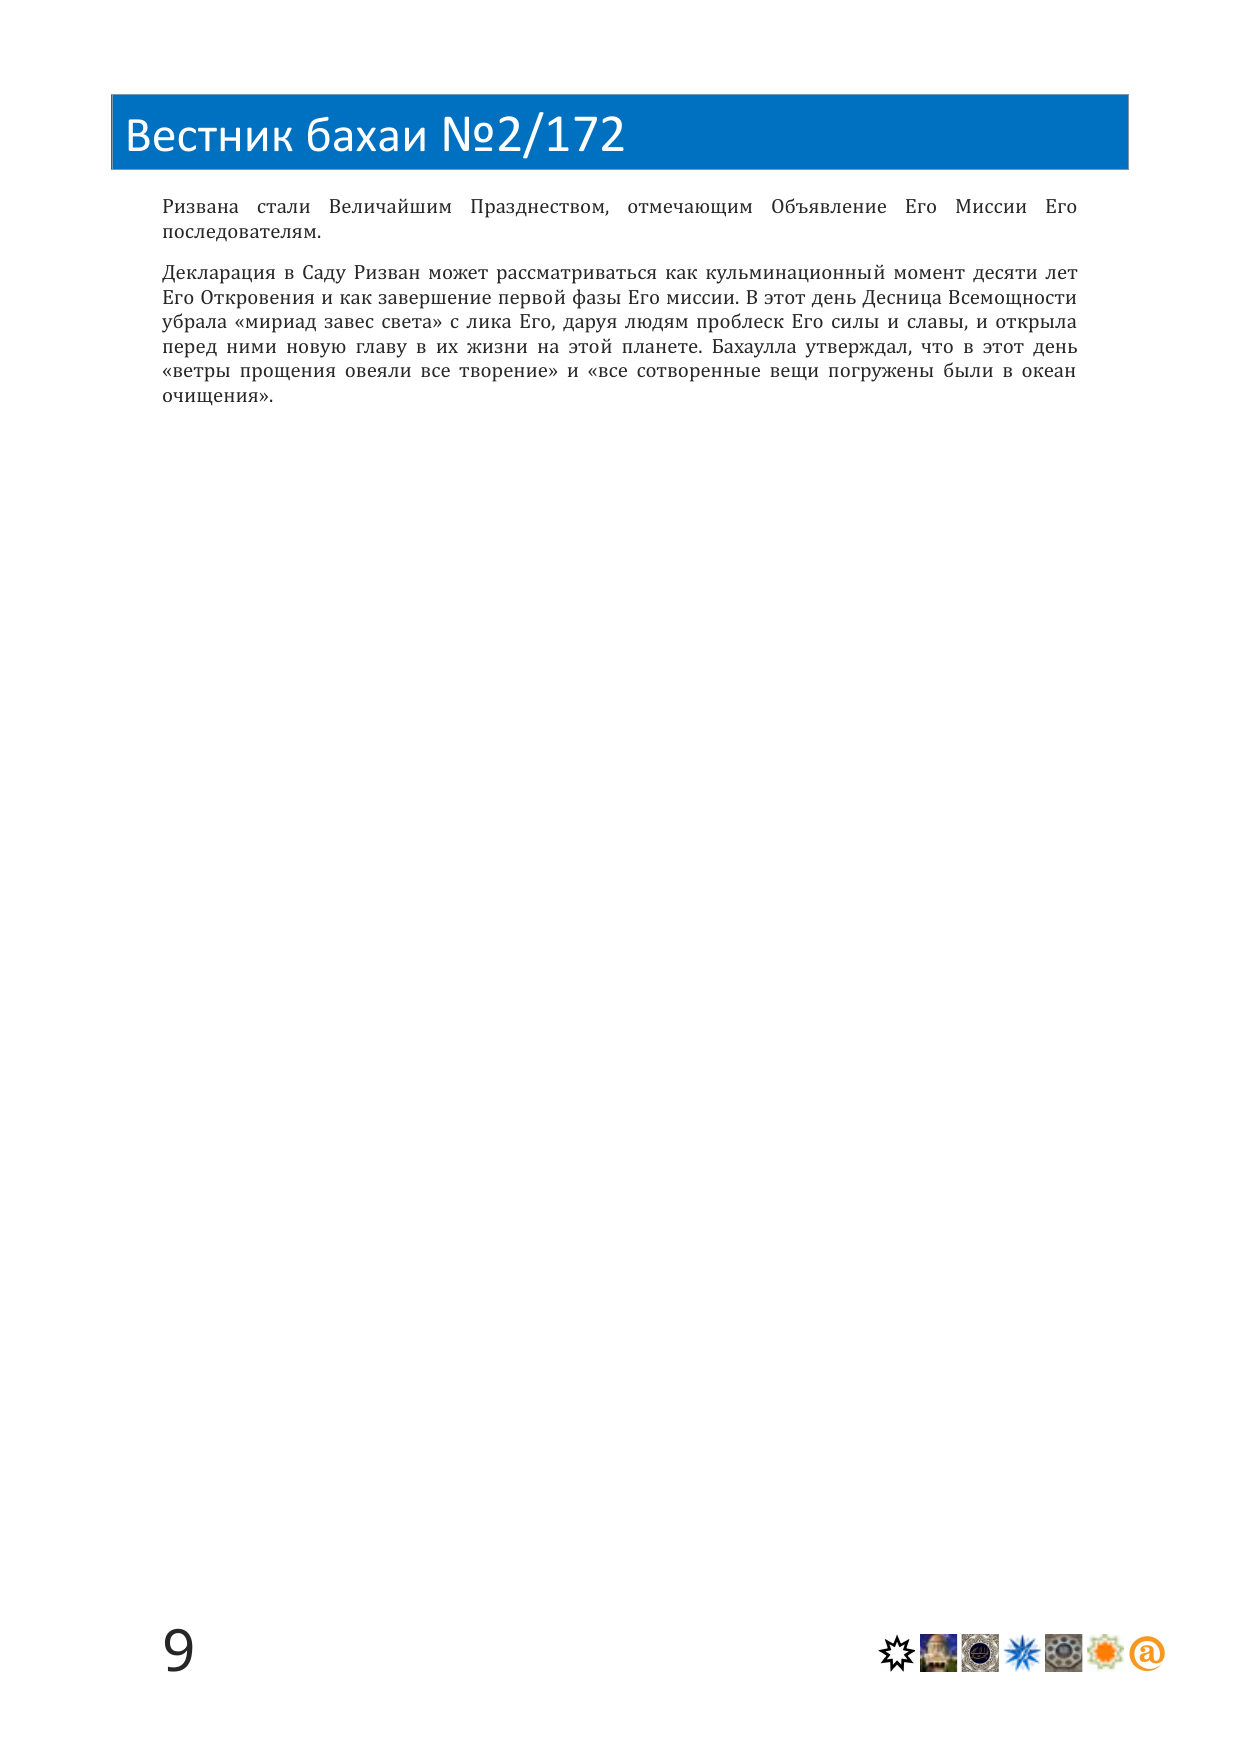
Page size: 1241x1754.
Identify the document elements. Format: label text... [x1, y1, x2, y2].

picture [1087, 1634, 1125, 1672]
picture [1128, 1635, 1166, 1672]
picture [1003, 1634, 1041, 1672]
text Декларация в Саду Ризван может рассматриваться как кульминационный момент десяти лет Его Откровения и как завершение первой фазы Его миссии. В этот день Десница Всемощности убрала «мириад завес света» с лика Его, даруя людям проблеск Его силы и славы, и открыла перед ними новую главу в их жизни на этой планете. Бахаулла утверждал, что в этот день «ветры прощения овеяли все творение» и «все сотворенные вещи погружены были в океан очищения». [162, 260, 1078, 407]
picture [961, 1634, 999, 1672]
picture [1045, 1634, 1083, 1672]
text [162, 194, 1078, 243]
picture [920, 1634, 958, 1672]
picture [878, 1634, 916, 1672]
